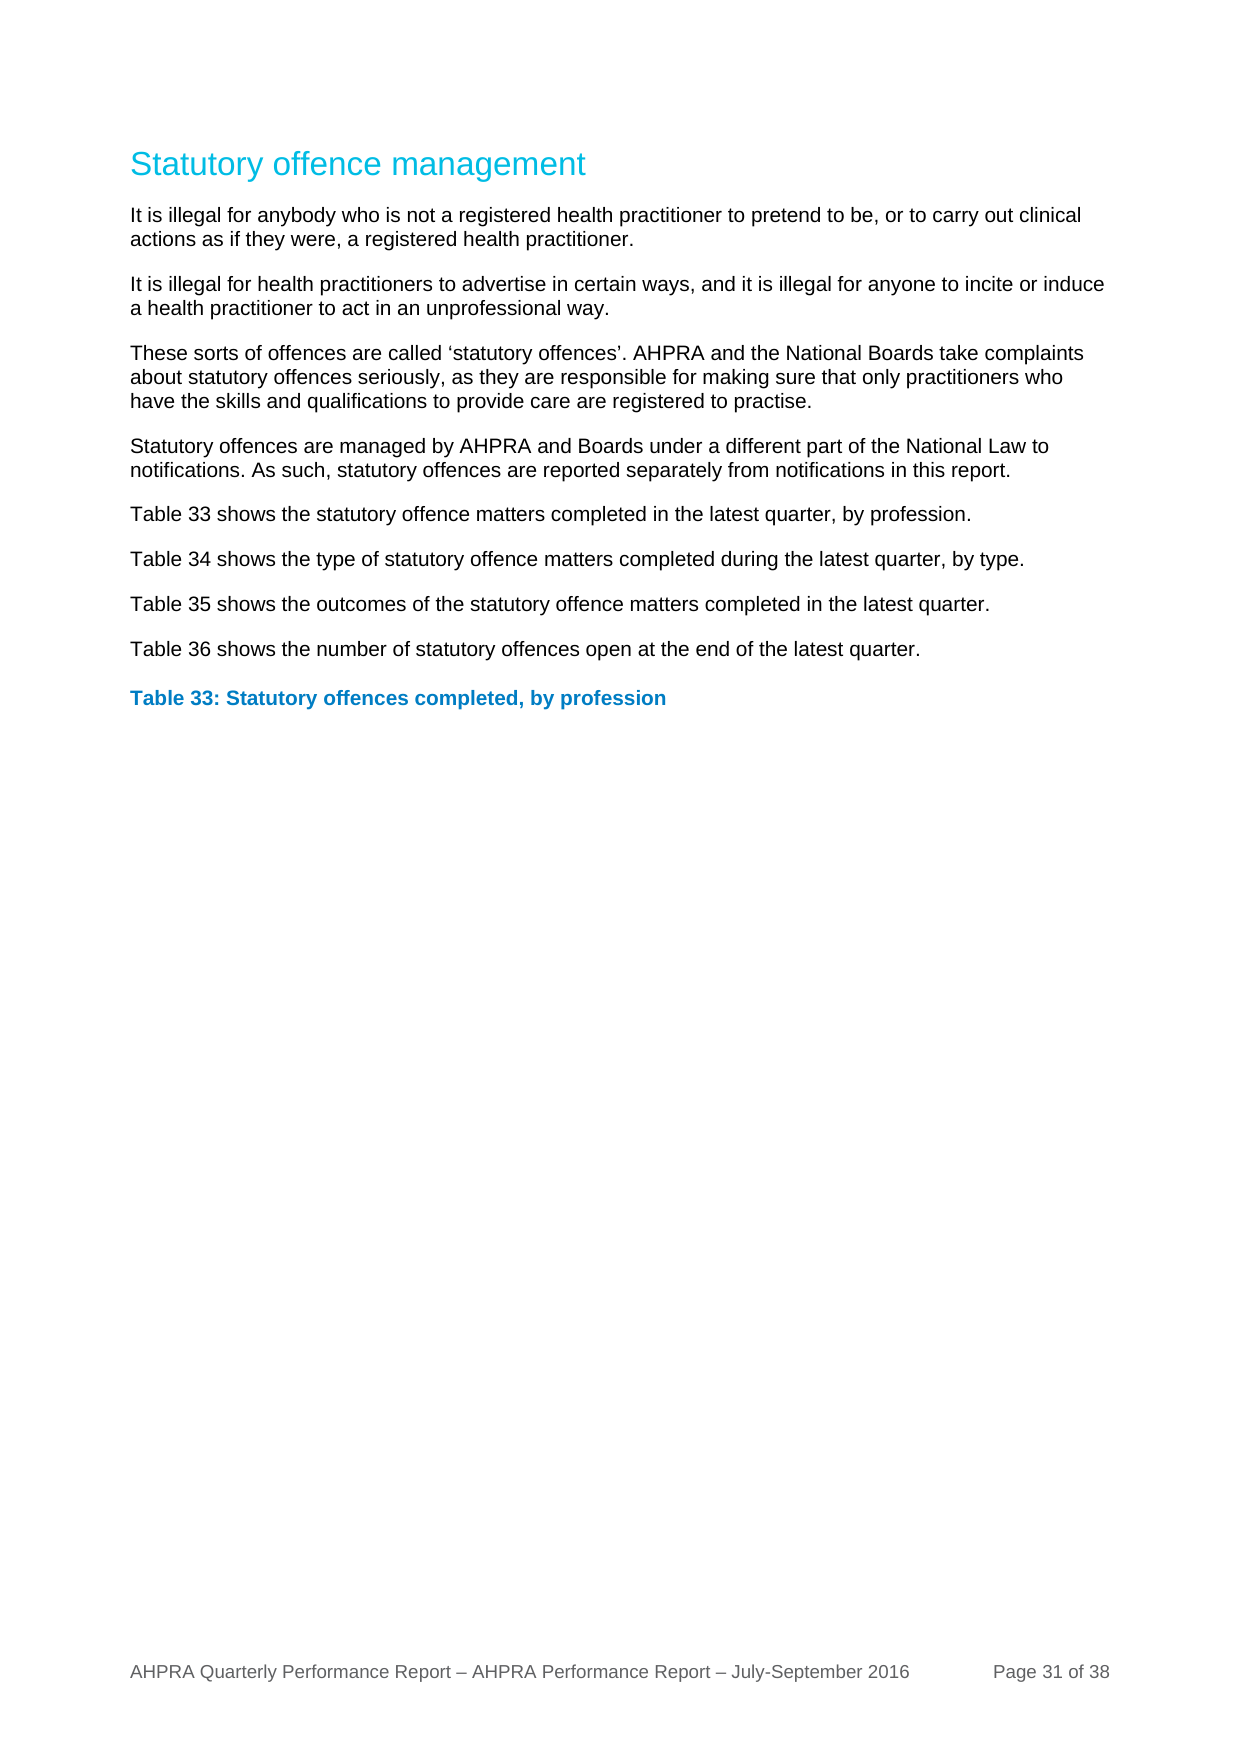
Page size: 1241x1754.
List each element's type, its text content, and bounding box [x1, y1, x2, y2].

text Table 36 shows the number of statutory offences open at the end of the latest quarter. [130, 637, 1110, 661]
text Table 34 shows the type of statutory offence matters completed during the latest quarter, by type. [130, 547, 1110, 571]
text Table 33 shows the statutory offence matters completed in the latest quarter, by profession. [130, 502, 1110, 526]
text It is illegal for anybody who is not a registered health practitioner to pretend to be, or to carry out clinical actions as if they were, a registered health practitioner. [130, 203, 1110, 251]
text Table 35 shows the outcomes of the statutory offence matters completed in the latest quarter. [130, 592, 1110, 616]
text Table 33: Statutory offences completed, by profession [130, 686, 1110, 709]
text It is illegal for health practitioners to advertise in certain ways, and it is illegal for anyone to incite or induce a health practitioner to act in an unprofessional way. [130, 272, 1110, 320]
text Statutory offences are managed by AHPRA and Boards under a different part of the National Law to notifications. As such, statutory offences are reported separately from notifications in this report. [130, 433, 1110, 481]
text These sorts of offences are called ‘statutory offences’. AHPRA and the National Boards take complaints about statutory offences seriously, as they are responsible for making sure that only practitioners who have the skills and qualifications to provide care are registered to practise. [130, 341, 1110, 413]
text Statutory offence management [130, 144, 1110, 182]
